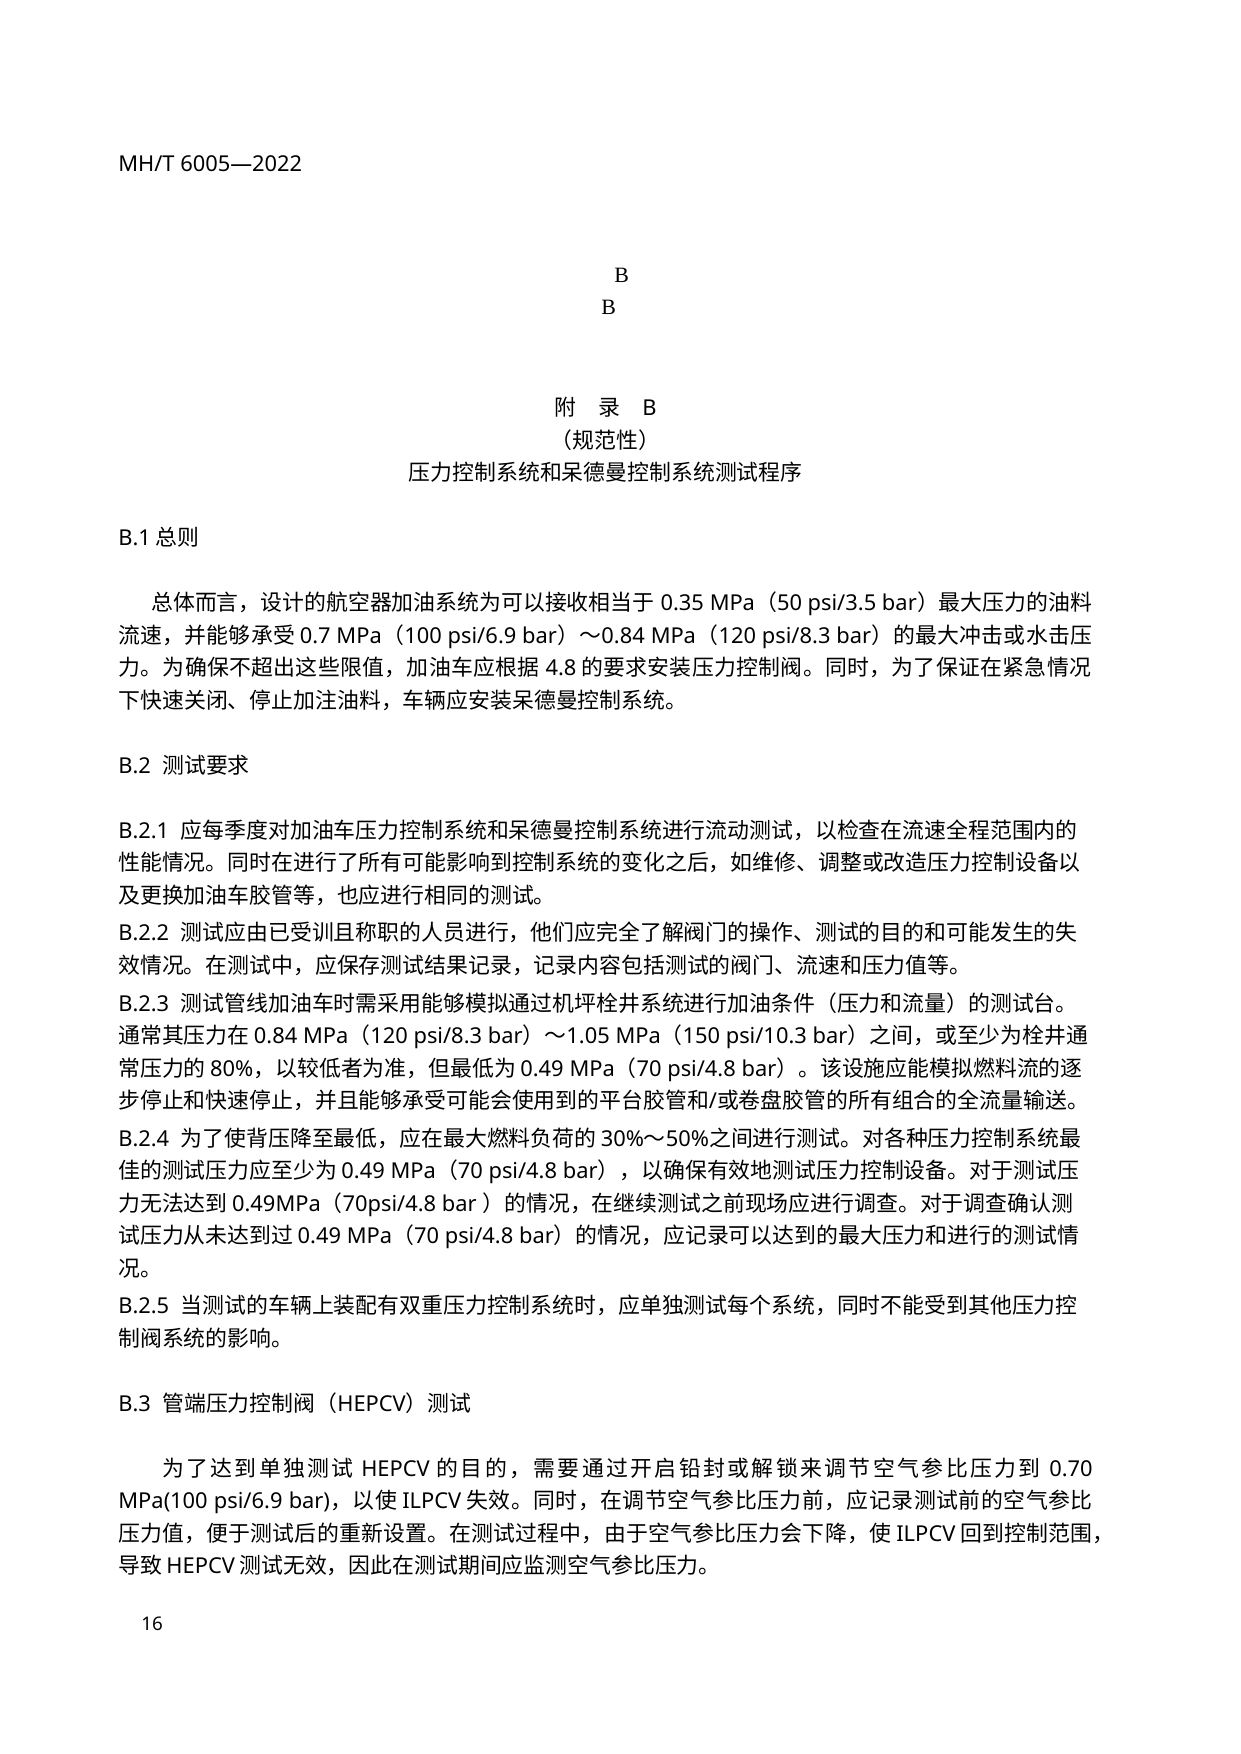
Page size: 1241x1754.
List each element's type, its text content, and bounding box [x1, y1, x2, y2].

list B.2 测试要求 [118, 747, 1092, 780]
text 为了达到单独测试HEPCV的目的，需要通过开启铅封或解锁来调节空气参比压力到0.70 MPa(100 psi/6.9 bar)，以使ILPCV失效。同时，在调节空气参比压力前，应记录测试前的空气参比压力值，便于测试后的重新设置。在测试过程中，由于空气参比压力会下降，使ILPCV回到控制范围，导致HEPCV测试无效，因此在测试期间应监测空气参比压力。 [118, 1451, 1092, 1518]
text 为了达到单独测试HEPCV的目的，需要通过开启铅封或解锁来调节空气参比压力到0.70 MPa(100 psi/6.9 bar)，以使ILPCV失效。同时，在调节空气参比压力前，应记录测试前的空气参比压力值，便于测试后的重新设置。在测试过程中，由于空气参比压力会下降，使ILPCV回到控制范围，导致HEPCV测试无效，因此在测试期间应监测空气参比压力。 [118, 1548, 1092, 1581]
list B.2.3 测试管线加油车时需采用能够模拟通过机坪栓井系统进行加油条件（压力和流量）的测试台。通常其压力在0.84 MPa（120 psi/8.3 bar）～1.05 MPa（150 psi/10.3 bar）之间，或至少为栓井通常压力的80%，以较低者为准，但最低为0.49 MPa（70 psi/4.8 bar）。该设施应能模拟燃料流的逐步停止和快速停止，并且能够承受可能会使用到的平台胶管和/或卷盘胶管的所有组合的全流量输送。 [118, 985, 1092, 1115]
text （规范性） 压力控制系统和呆德曼控制系统测试程序 [118, 390, 1092, 487]
list B.2.1 应每季度对加油车压力控制系统和呆德曼控制系统进行流动测试，以检查在流速全程范围内的性能情况。同时在进行了所有可能影响到控制系统的变化之后，如维修、调整或改造压力控制设备以及更换加油车胶管等，也应进行相同的测试。 [118, 812, 1092, 910]
list B.2.5 当测试的车辆上装配有双重压力控制系统时，应单独测试每个系统，同时不能受到其他压力控制阀系统的影响。 [118, 1288, 1092, 1353]
list B.2.2 测试应由已受训且称职的人员进行，他们应完全了解阀门的操作、测试的目的和可能发生的失效情况。在测试中，应保存测试结果记录，记录内容包括测试的阀门、流速和压力值等。 [118, 915, 1092, 980]
text 总体而言，设计的航空器加油系统为可以接收相当于0.35 MPa（50 psi/3.5 bar）最大压力的油料流速，并能够承受0.7 MPa（100 psi/6.9 bar）～0.84 MPa（120 psi/8.3 bar）的最大冲击或水击压力。为确保不超出这些限值，加油车应根据4.8的要求安装压力控制阀。同时，为了保证在紧急情况下快速关闭、停止加注油料，车辆应安装呆德曼控制系统。 [118, 585, 1092, 715]
list B.2.4 为了使背压降至最低，应在最大燃料负荷的30%～50%之间进行测试。对各种压力控制系统最佳的测试压力应至少为0.49 MPa（70 psi/4.8 bar），以确保有效地测试压力控制设备。对于测试压力无法达到0.49MPa（70psi/4.8 bar ）的情况，在继续测试之前现场应进行调查。对于调查确认测试压力从未达到过0.49 MPa（70 psi/4.8 bar）的情况，应记录可以达到的最大压力和进行的测试情况。 [118, 1120, 1092, 1283]
list B.3 管端压力控制阀（HEPCV）测试 [118, 1386, 1092, 1418]
list B.1总则 [118, 520, 1092, 552]
